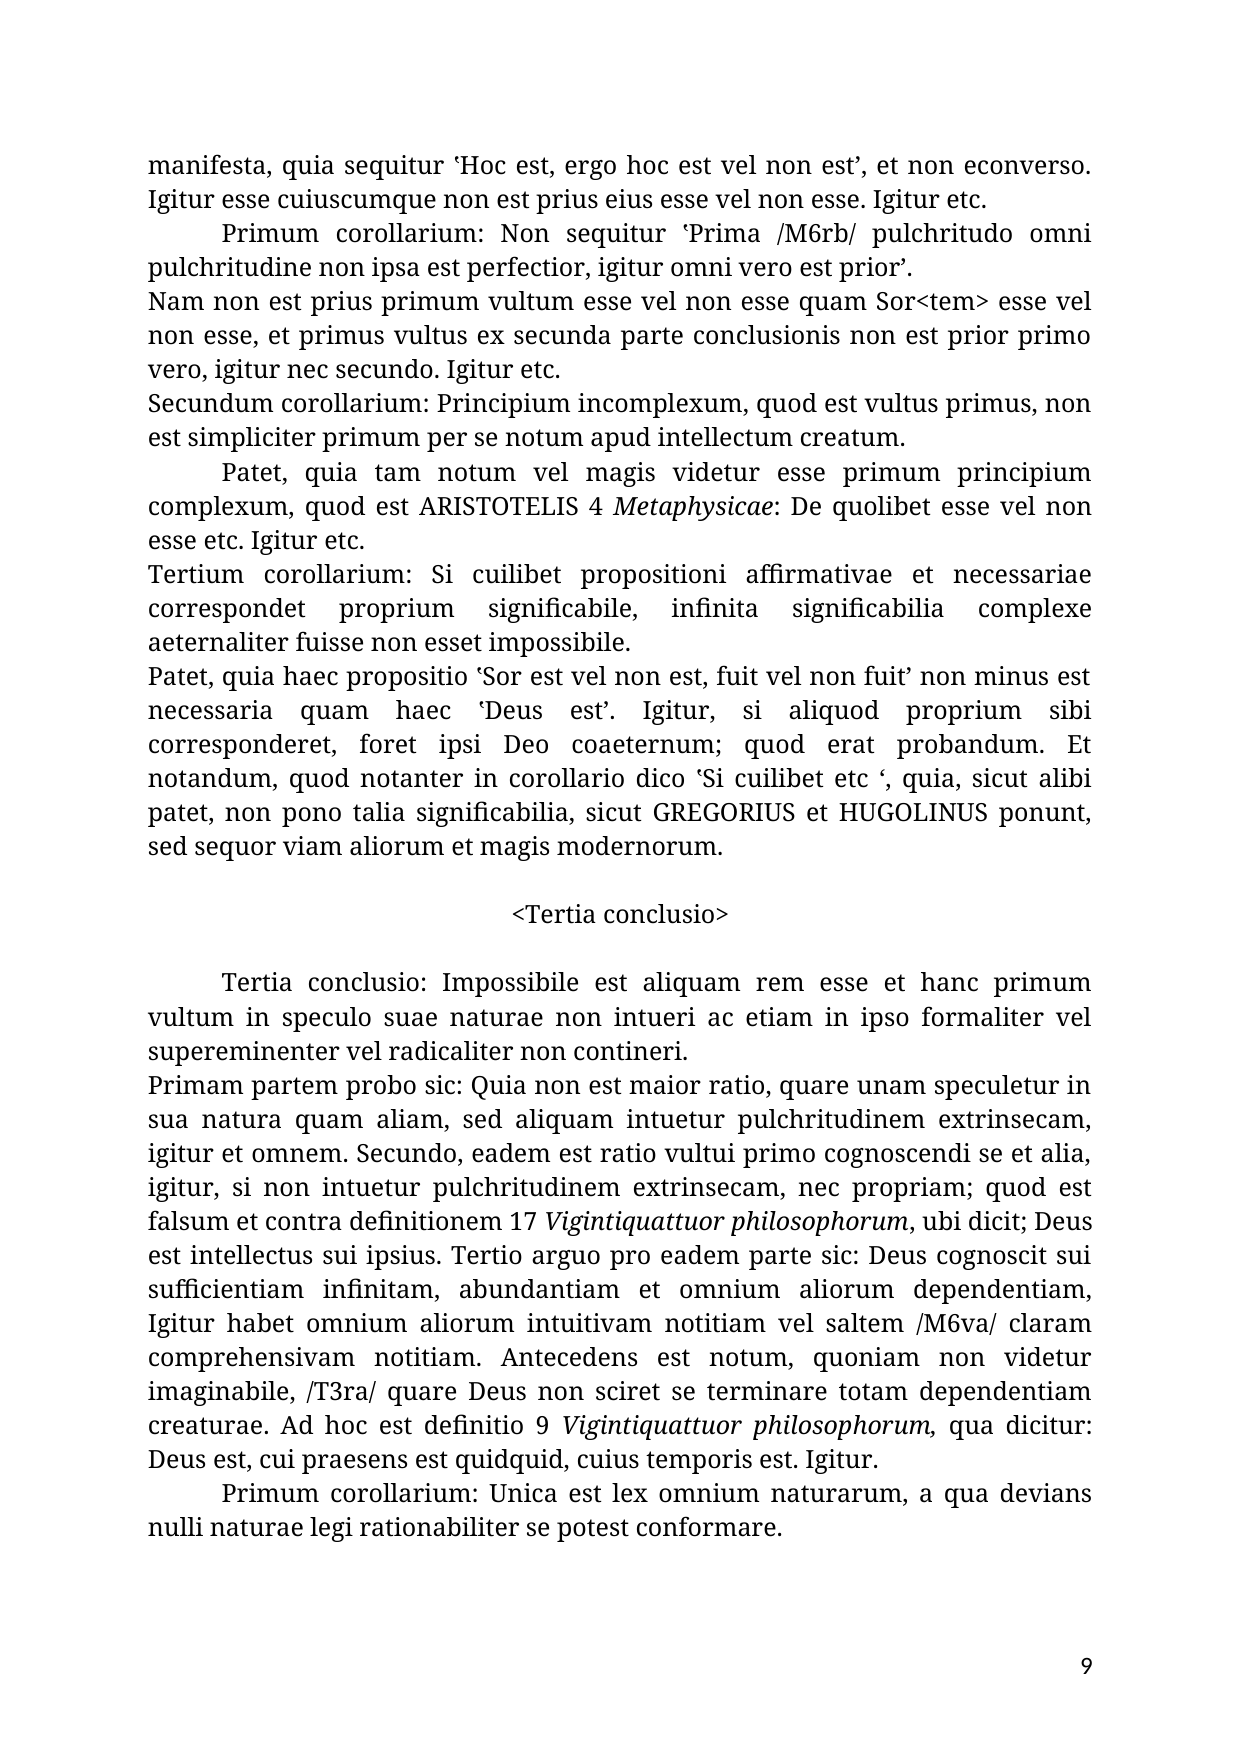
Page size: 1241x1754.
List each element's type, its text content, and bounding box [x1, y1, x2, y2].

text Primum corollarium: Unica est lex omnium naturarum, a qua devians nulli naturae legi rationabiliter se potest conformare. [148, 1476, 1093, 1544]
text Primam partem probo sic: Quia non est maior ratio, quare unam speculetur in sua natura quam aliam, sed aliquam intuetur pulchritudinem extrinsecam, igitur et omnem. Secundo, eadem est ratio vultui primo cognoscendi se et alia, igitur, si non intuetur pulchritudinem extrinsecam, nec propriam; quod est falsum et contra definitionem 17 Vigintiquattuor philosophorum, ubi dicit; Deus est intellectus sui ipsius. Tertio arguo pro eadem parte sic: Deus cognoscit sui sufficientiam infinitam, abundantiam et omnium aliorum dependentiam, Igitur habet omnium aliorum intuitivam notitiam vel saltem /M6va/ claram comprehensivam notitiam. Antecedens est notum, quoniam non videtur imaginabile, /T3ra/ quare Deus non sciret se terminare totam dependentiam creaturae. Ad hoc est definitio 9 Vigintiquattuor philosophorum, qua dicitur: Deus est, cui praesens est quidquid, cuius temporis est. Igitur. [148, 1067, 1093, 1476]
text Patet, quia haec propositio ‛Sor est vel non est, fuit vel non fuit’ non minus est necessaria quam haec ‛Deus est’. Igitur, si aliquod proprium sibi corresponderet, foret ipsi Deo coaeternum; quod erat probandum. Et notandum, quod notanter in corollario dico ‛Si cuilibet etc ‘, quia, sicut alibi patet, non pono talia significabilia, sicut GREGORIUS et HUGOLINUS ponunt, sed sequor viam aliorum et magis modernorum. [148, 658, 1093, 863]
text <Tertia conclusio> [148, 897, 1093, 931]
text Patet, quia tam notum vel magis videtur esse primum principium complexum, quod est ARISTOTELIS 4 Metaphysicae: De quolibet esse vel non esse etc. Igitur etc. [148, 454, 1093, 556]
text Primum corollarium: Non sequitur ‛Prima /M6rb/ pulchritudo omni pulchritudine non ipsa est perfectior, igitur omni vero est prior’. [148, 216, 1093, 284]
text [148, 148, 1093, 216]
text Nam non est prius primum vultum esse vel non esse quam Sor<tem> esse vel non esse, et primus vultus ex secunda parte conclusionis non est prior primo vero, igitur nec secundo. Igitur etc. [148, 284, 1093, 386]
text Tertia conclusio: Impossibile est aliquam rem esse et hanc primum vultum in speculo suae naturae non intueri ac etiam in ipso formaliter vel supereminenter vel radicaliter non contineri. [148, 965, 1093, 1067]
text Secundum corollarium: Principium incomplexum, quod est vultus primus, non est simpliciter primum per se notum apud intellectum creatum. [148, 386, 1093, 454]
text Tertium corollarium: Si cuilibet propositioni affirmativae et necessariae correspondet proprium significabile, infinita significabilia complexe aeternaliter fuisse non esset impossibile. [148, 556, 1093, 658]
